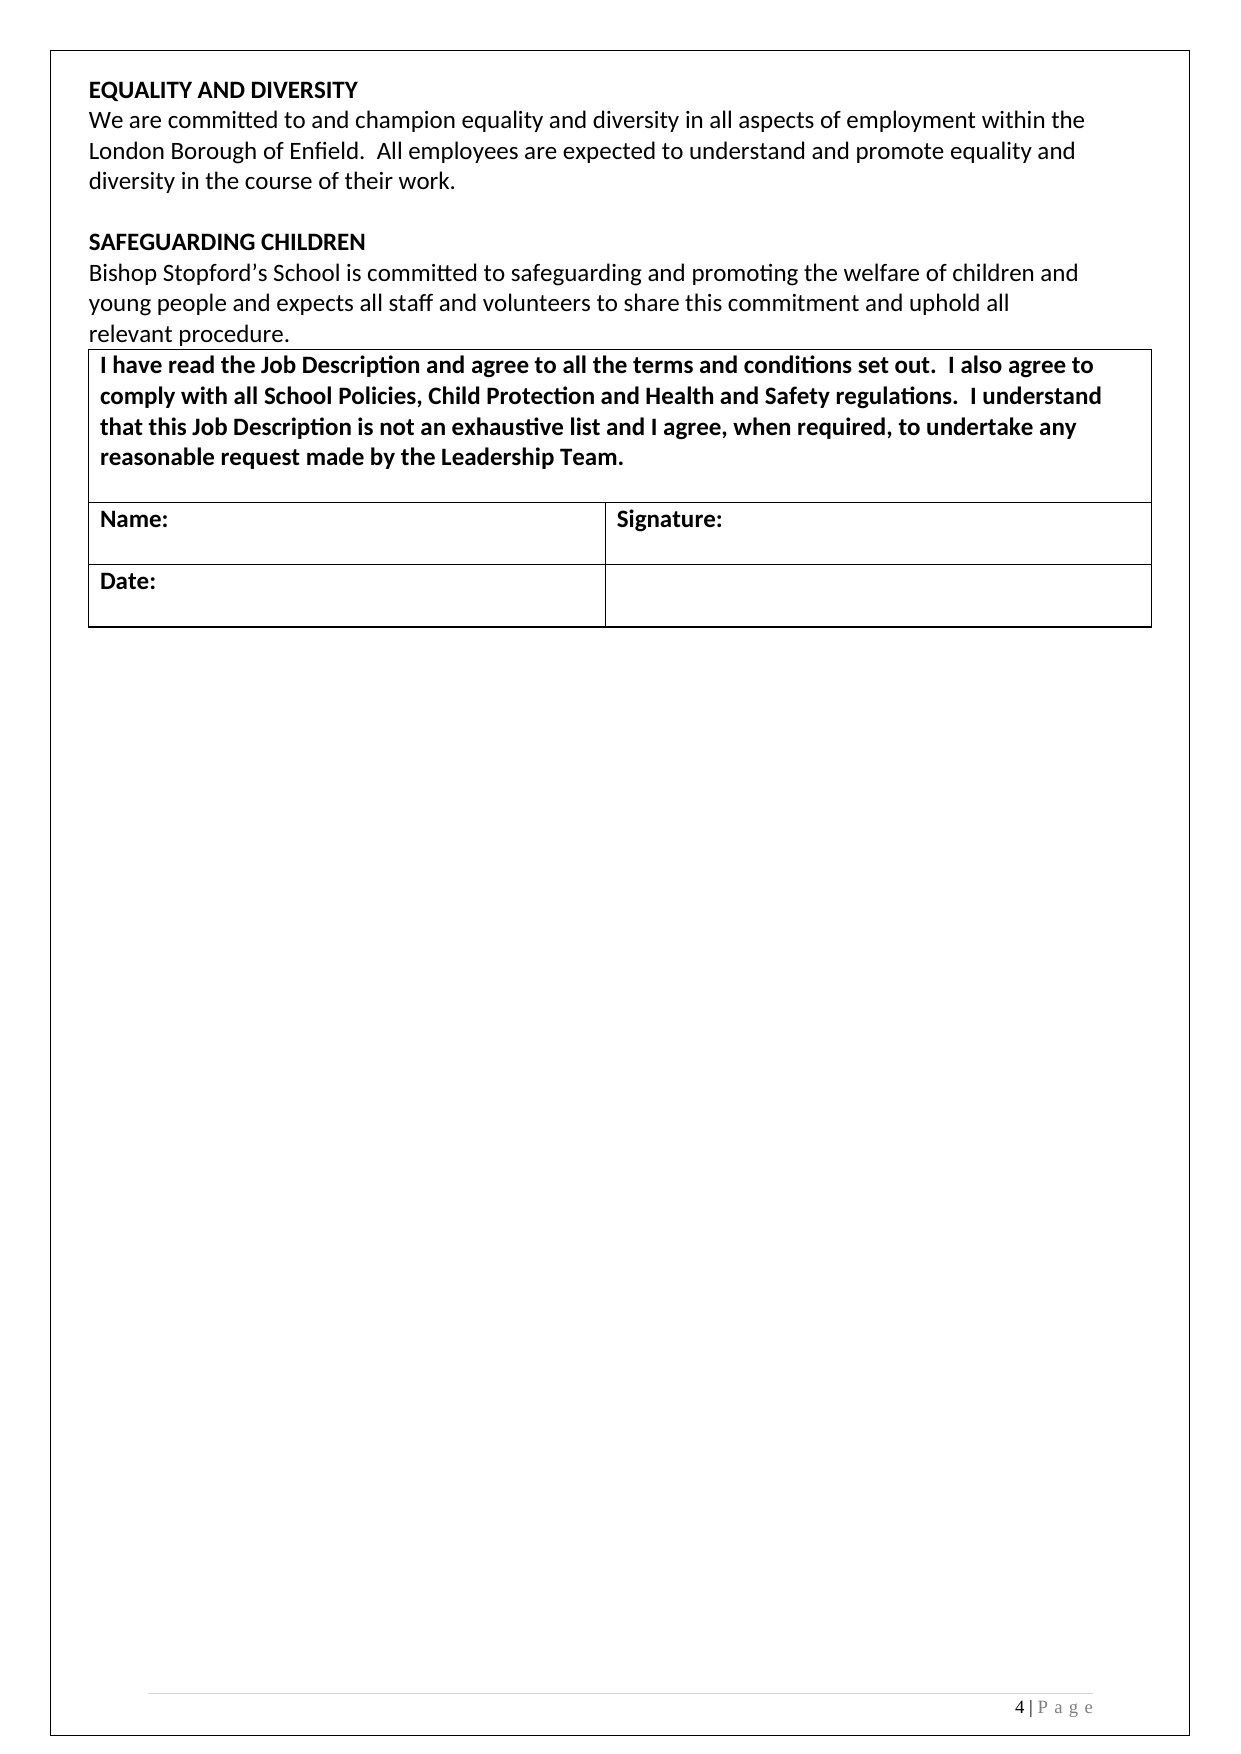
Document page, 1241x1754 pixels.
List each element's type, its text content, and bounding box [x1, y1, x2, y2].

table_cell [606, 565, 1151, 626]
table_header I have read the Job Description and agree to all the terms and conditions set out. I also agree to comply with all School Policies, Child Protection and Health and Safety regulations. I understand that this Job Description is not an exhaustive list and I agree, when required, to undertake any reasonable request made by the Leadership Team. [89, 350, 1151, 502]
table_cell Signature: [606, 503, 1151, 564]
text Bishop Stopford’s School is committed to safeguarding and promoting the welfare of children and young people and expects all staff and volunteers to share this commitment and uphold all relevant procedure. [88, 257, 1093, 348]
table_cell Date: [89, 565, 605, 626]
text We are committed to and champion equality and diversity in all aspects of employment within the London Borough of Enfield. All employees are expected to understand and promote equality and diversity in the course of their work. [88, 104, 1093, 196]
subtitle EQUALITY AND DIVERSITY [88, 74, 1093, 104]
table_cell Name: [89, 503, 605, 564]
text SAFEGUARDING CHILDREN [88, 226, 1093, 257]
